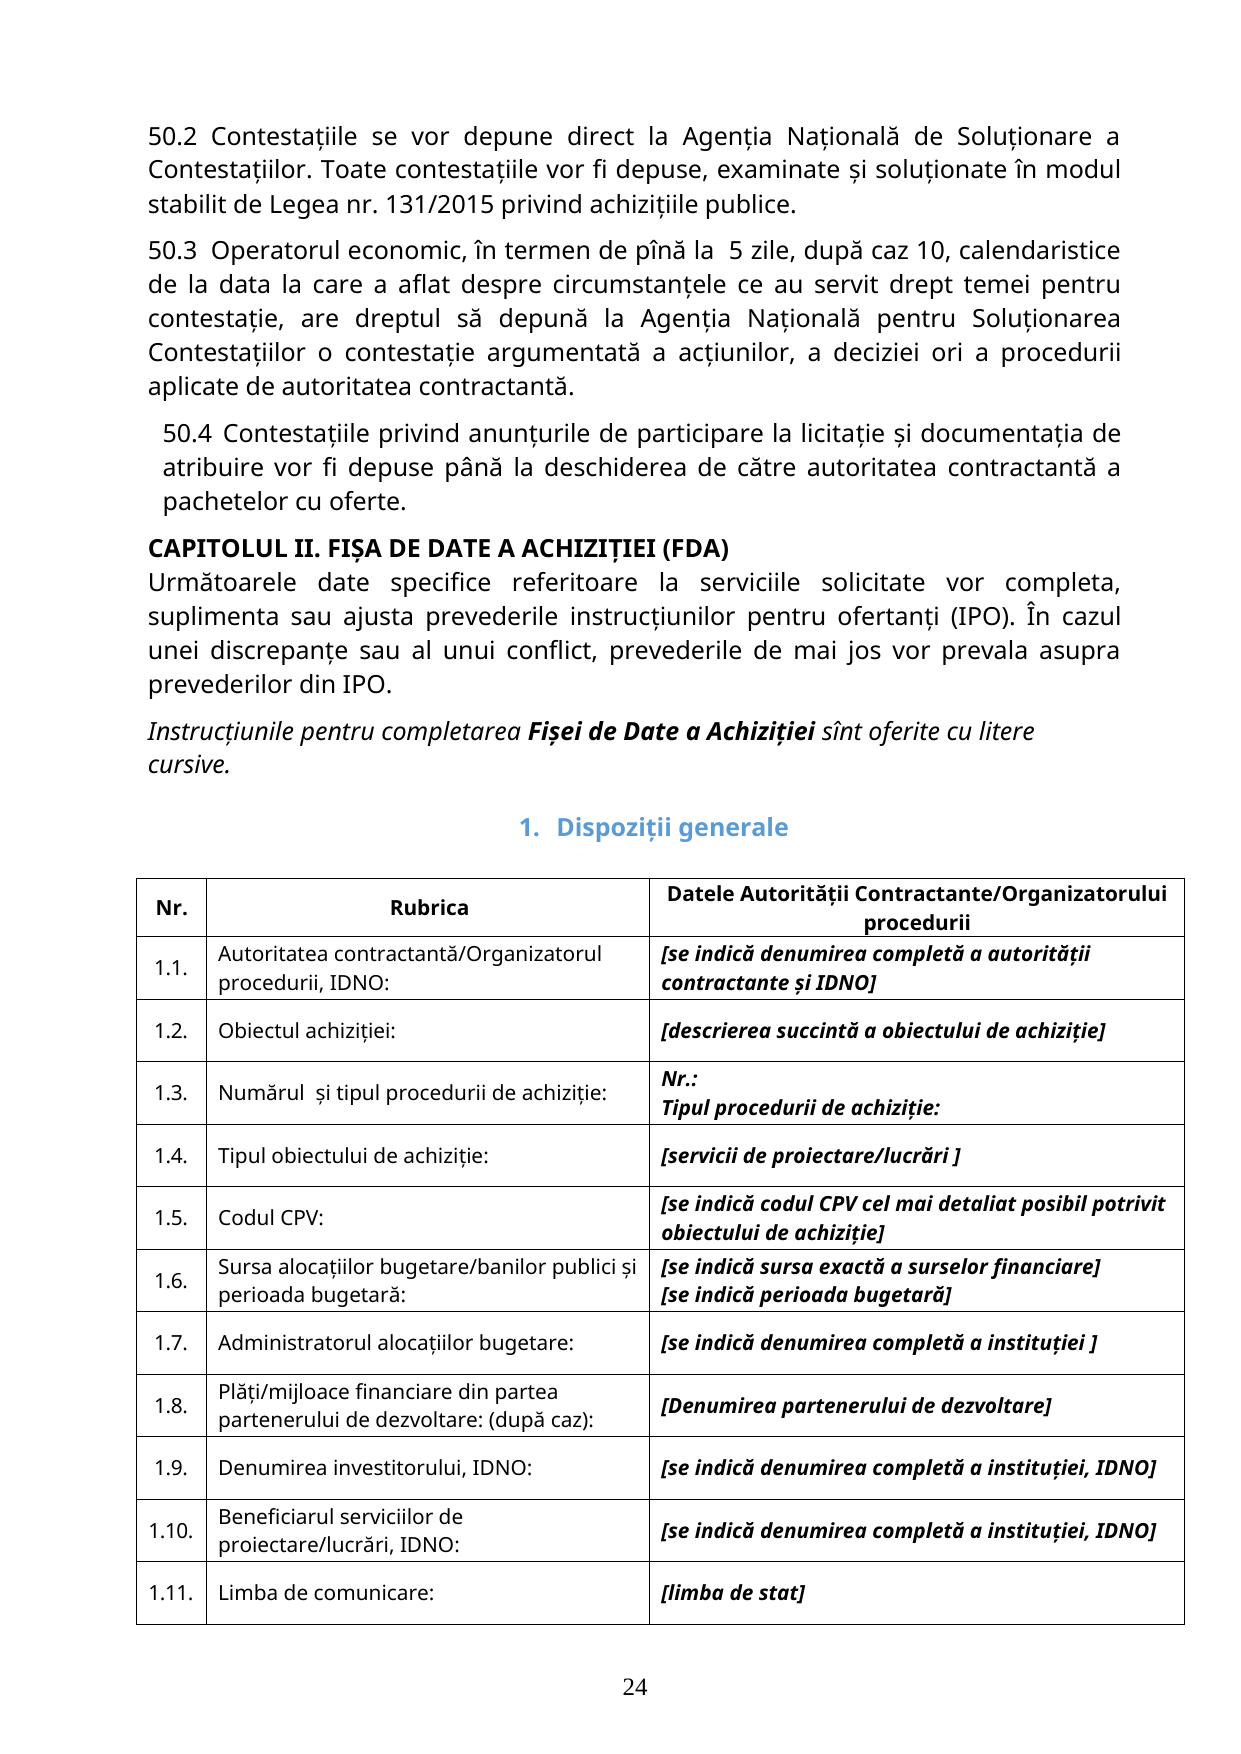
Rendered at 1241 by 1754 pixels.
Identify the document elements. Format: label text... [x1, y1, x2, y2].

table_cell 1.8. [137, 1375, 206, 1436]
table_cell Nr.: Tipul procedurii de achiziție: [650, 1062, 1184, 1123]
table_cell Sursa alocațiilor bugetare/banilor publici și perioada bugetară: [207, 1250, 649, 1311]
list Contestaţiile se vor depune direct la Agenția Națională de Soluționare a Contestațiilor. Toate contestaţiile vor fi depuse, examinate şi soluţionate în modul stabilit de Legea nr. 131/2015 privind achiziţiile publice. [148, 118, 1122, 220]
table_cell [se indică codul CPV cel mai detaliat posibil potrivit obiectului de achiziție] [650, 1187, 1184, 1248]
table_cell [se indică denumirea completă a instituției ] [650, 1312, 1184, 1373]
table_cell Administratorul alocațiilor bugetare: [207, 1312, 649, 1373]
table_cell Denumirea investitorului, IDNO: [207, 1437, 649, 1498]
table_cell Autoritatea contractantă/Organizatorul procedurii, IDNO: [207, 937, 649, 998]
table_cell [Denumirea partenerului de dezvoltare] [650, 1375, 1184, 1436]
text Instrucţiunile pentru completarea Fişei de Date a Achiziţiei sînt oferite cu litere cursive. [148, 713, 1122, 781]
table_cell [se indică denumirea completă a instituției, IDNO] [650, 1437, 1184, 1498]
table_cell [se indică denumirea completă a instituției, IDNO] [650, 1500, 1184, 1561]
table_cell 1.7. [137, 1312, 206, 1373]
table_cell [limba de stat] [650, 1562, 1184, 1623]
table_cell [se indică sursa exactă a surselor financiare] [se indică perioada bugetară] [650, 1250, 1184, 1311]
list Operatorul economic, în termen de pînă la 5 zile, după caz 10, calendaristice de la data la care a aflat despre circumstanţele ce au servit drept temei pentru contestaţie, are dreptul să depună la Agenţia Națională pentru Soluționarea Contestațiilor o contestaţie argumentată a acţiunilor, a deciziei ori a procedurii aplicate de autoritatea contractantă. [148, 233, 1122, 403]
table_cell 1.11. [137, 1562, 206, 1623]
subtitle CAPITOLUL II. FIȘA DE DATE A ACHIZIȚIEI (FDA) [148, 530, 1122, 564]
table_header Nr. [137, 879, 206, 936]
text Următoarele date specifice referitoare la serviciile solicitate vor completa, suplimenta sau ajusta prevederile instrucţiunilor pentru ofertanţi (IPO). În cazul unei discrepanţe sau al unui conflict, prevederile de mai jos vor prevala asupra prevederilor din IPO. [148, 564, 1122, 701]
table_cell Beneficiarul serviciilor de proiectare/lucrări, IDNO: [207, 1500, 649, 1561]
table_cell Tipul obiectului de achiziţie: [207, 1125, 649, 1186]
table_header Datele Autorității Contractante/Organizatorului procedurii [650, 879, 1184, 936]
table_cell [servicii de proiectare/lucrări ] [650, 1125, 1184, 1186]
list Contestaţiile privind anunțurile de participare la licitaţie şi documentaţia de atribuire vor fi depuse până la deschiderea de către autoritatea contractantă a pachetelor cu oferte. [162, 416, 1122, 518]
subtitle Dispoziții generale [185, 810, 1122, 844]
table_cell 1.5. [137, 1187, 206, 1248]
table_header Rubrica [207, 879, 649, 936]
table_cell 1.9. [137, 1437, 206, 1498]
table_cell 1.10. [137, 1500, 206, 1561]
table_cell Plăţi/mijloace financiare din partea partenerului de dezvoltare: (după caz): [207, 1375, 649, 1436]
table_cell 1.1. [137, 937, 206, 998]
table_cell Obiectul achiziției: [207, 1000, 649, 1061]
table_cell Limba de comunicare: [207, 1562, 649, 1623]
table_cell 1.3. [137, 1062, 206, 1123]
table_cell 1.2. [137, 1000, 206, 1061]
table_cell Codul CPV: [207, 1187, 649, 1248]
table_cell 1.4. [137, 1125, 206, 1186]
table_cell Numărul și tipul procedurii de achiziție: [207, 1062, 649, 1123]
table_cell [se indică denumirea completă a autorității contractante și IDNO] [650, 937, 1184, 998]
table_cell 1.6. [137, 1250, 206, 1311]
table_cell [descrierea succintă a obiectului de achiziție] [650, 1000, 1184, 1061]
